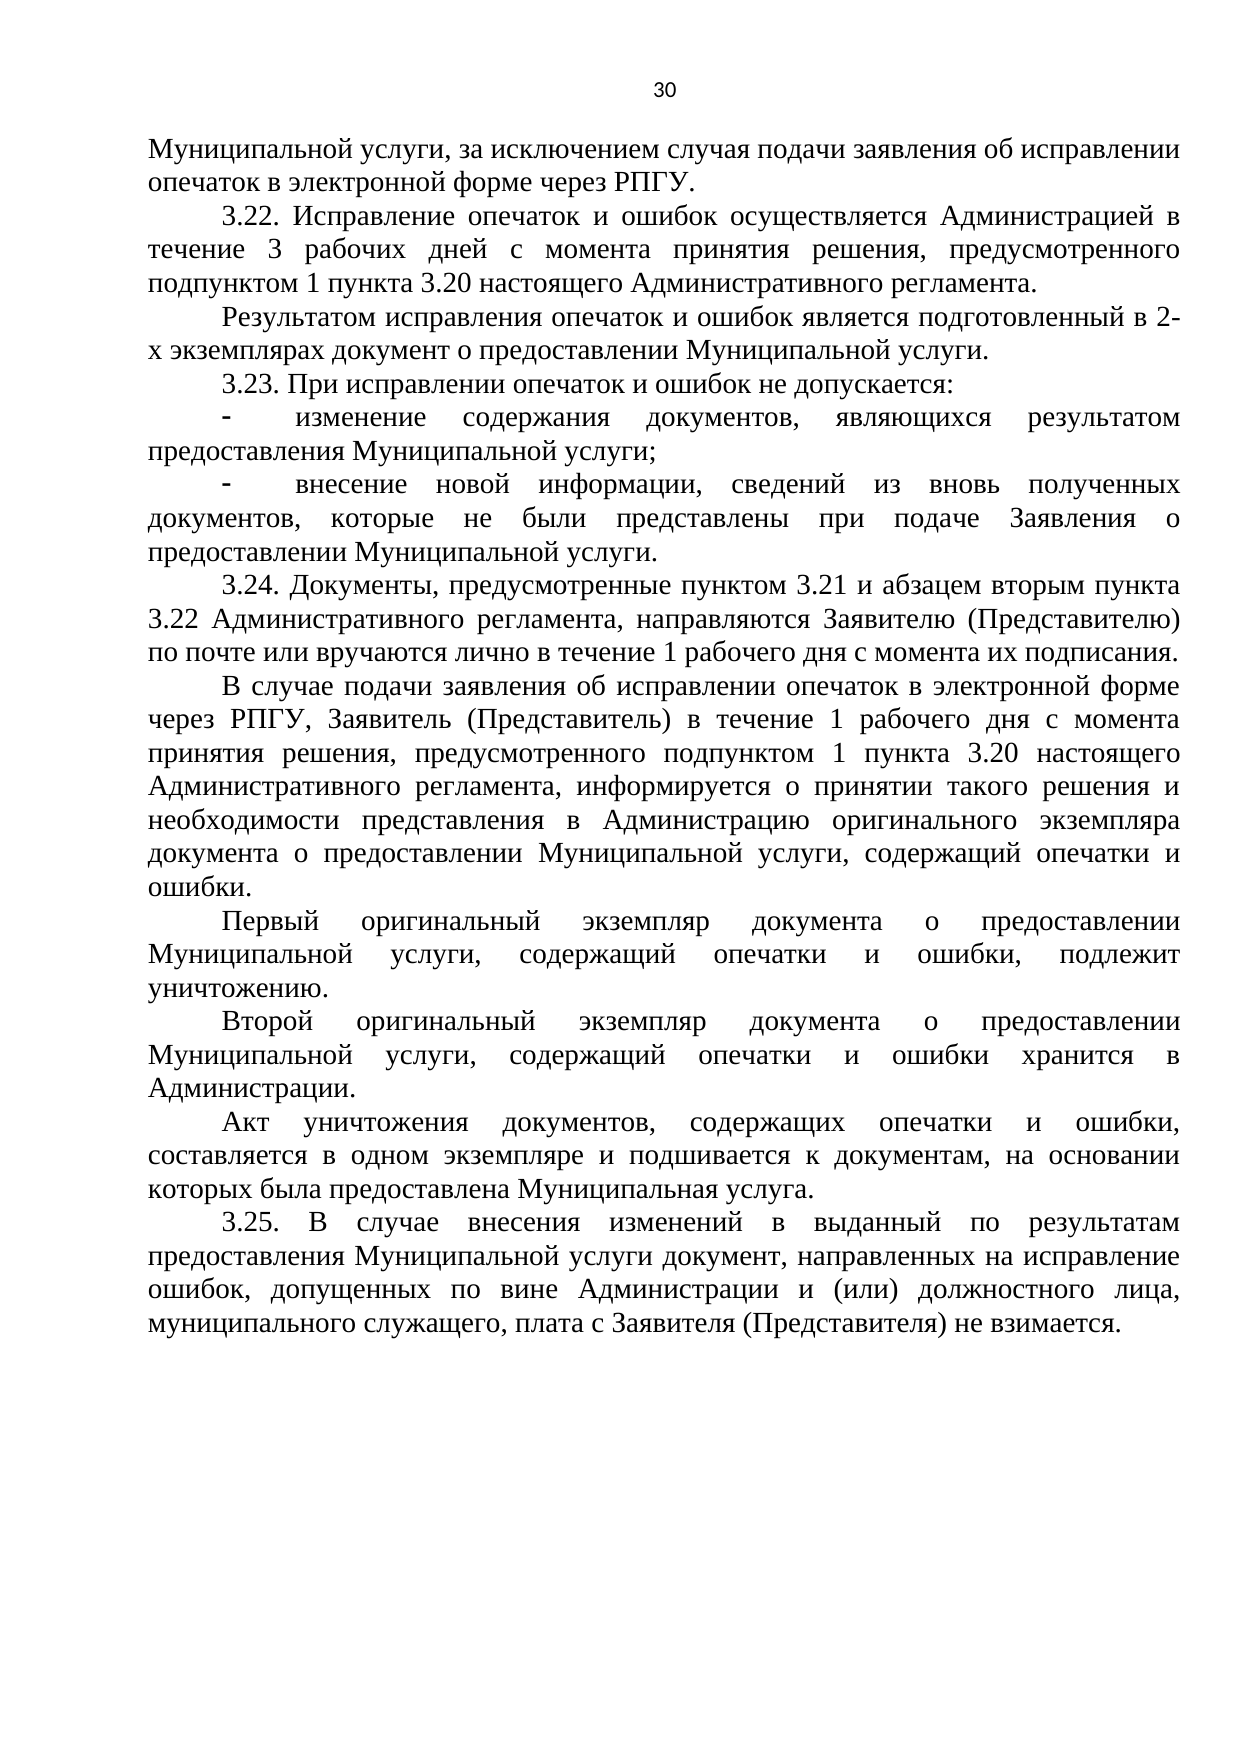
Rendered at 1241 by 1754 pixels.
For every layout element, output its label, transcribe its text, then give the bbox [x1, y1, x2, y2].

text 3.25. В случае внесения изменений в выданный по результатам предоставления Муниципальной услуги документ, направленных на исправление ошибок, допущенных по вине Администрации и (или) должностного лица, муниципального служащего, плата с Заявителя (Представителя) не взимается. [148, 1204, 1181, 1339]
text 3.22. Исправление опечаток и ошибок осуществляется Администрацией в течение 3 рабочих дней с момента принятия решения, предусмотренного подпунктом 1 пункта 3.20 настоящего Административного регламента. [148, 198, 1181, 299]
text Второй оригинальный экземпляр документа о предоставлении Муниципальной услуги, содержащий опечатки и ошибки хранится в Администрации. [148, 1003, 1181, 1104]
text внесение новой информации, сведений из вновь полученных документов, которые не были представлены при подаче Заявления о предоставлении Муниципальной услуги. [148, 467, 1181, 567]
text изменение содержания документов, являющихся результатом предоставления Муниципальной услуги; [148, 399, 1181, 467]
text Первый оригинальный экземпляр документа о предоставлении Муниципальной услуги, содержащий опечатки и ошибки, подлежит уничтожению. [148, 903, 1181, 1003]
text Результатом исправления опечаток и ошибок является подготовленный в 2-х экземплярах документ о предоставлении Муниципальной услуги. [148, 299, 1181, 366]
text 3.23. При исправлении опечаток и ошибок не допускается: [148, 366, 1181, 399]
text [148, 131, 1181, 198]
text В случае подачи заявления об исправлении опечаток в электронной форме через РПГУ, Заявитель (Представитель) в течение 1 рабочего дня с момента принятия решения, предусмотренного подпунктом 1 пункта 3.20 настоящего Административного регламента, информируется о принятии такого решения и необходимости представления в Администрацию оригинального экземпляра документа о предоставлении Муниципальной услуги, содержащий опечатки и ошибки. [148, 668, 1181, 903]
text 3.24. Документы, предусмотренные пунктом 3.21 и абзацем вторым пункта 3.22 Административного регламента, направляются Заявителю (Представителю) по почте или вручаются лично в течение 1 рабочего дня с момента их подписания. [148, 567, 1181, 668]
text Акт уничтожения документов, содержащих опечатки и ошибки, составляется в одном экземпляре и подшивается к документам, на основании которых была предоставлена Муниципальная услуга. [148, 1104, 1181, 1204]
